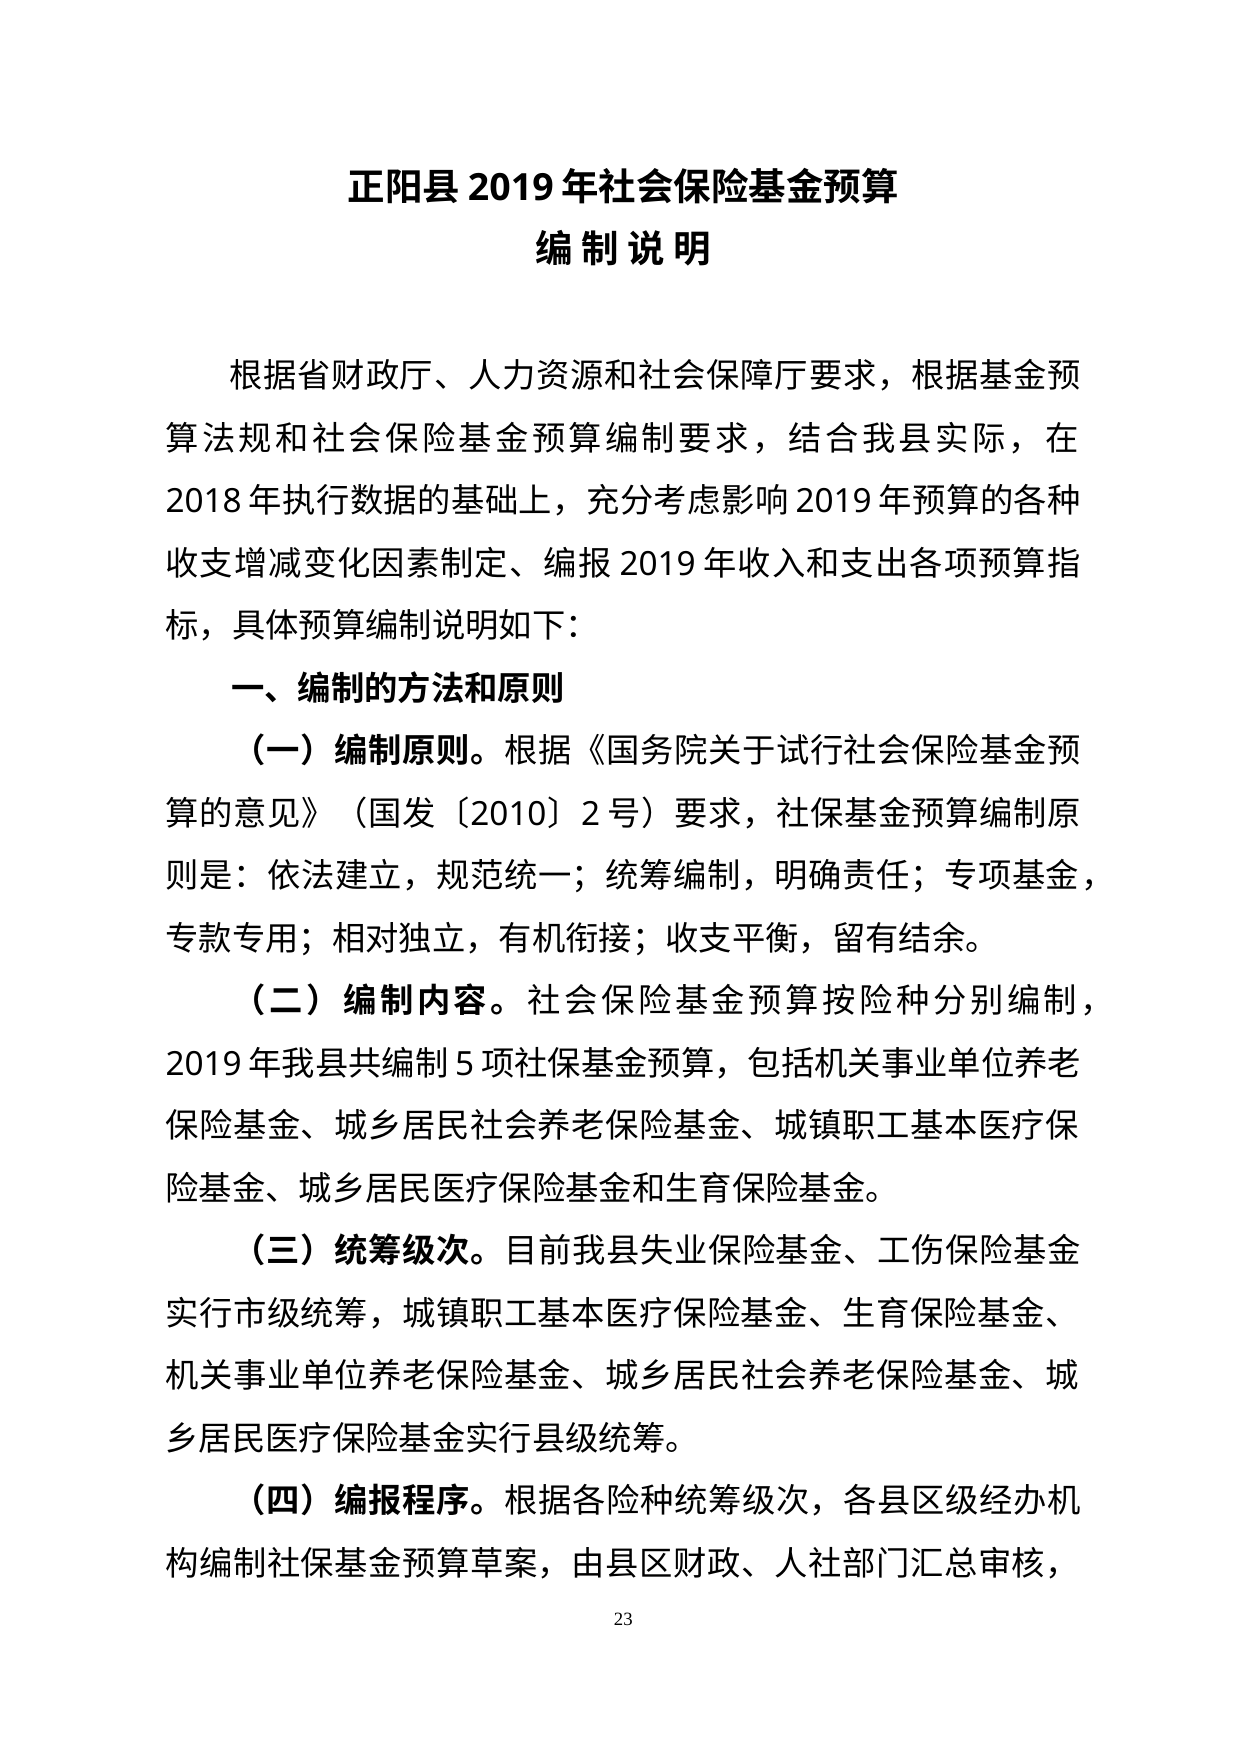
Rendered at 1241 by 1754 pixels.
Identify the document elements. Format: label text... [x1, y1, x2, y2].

text 编 制 说 明 [165, 212, 1081, 275]
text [165, 1462, 1081, 1587]
text （一）编制原则。根据《国务院关于试行社会保险基金预算的意见》（国发〔2010〕2号）要求，社保基金预算编制原则是：依法建立，规范统一；统筹编制，明确责任；专项基金，专款专用；相对独立，有机衔接；收支平衡，留有结余。 [165, 712, 1081, 962]
text （二）编制内容。社会保险基金预算按险种分别编制，2019年我县共编制5项社保基金预算，包括机关事业单位养老保险基金、城乡居民社会养老保险基金、城镇职工基本医疗保险基金、城乡居民医疗保险基金和生育保险基金。 [165, 962, 1081, 1212]
text 正阳县2019年社会保险基金预算 [165, 150, 1081, 212]
text 一、编制的方法和原则 [165, 650, 1081, 712]
text 根据省财政厅、人力资源和社会保障厅要求，根据基金预算法规和社会保险基金预算编制要求，结合我县实际，在2018年执行数据的基础上，充分考虑影响2019年预算的各种收支增减变化因素制定、编报2019年收入和支出各项预算指标，具体预算编制说明如下： [165, 337, 1081, 650]
text （三）统筹级次。目前我县失业保险基金、工伤保险基金实行市级统筹，城镇职工基本医疗保险基金、生育保险基金、机关事业单位养老保险基金、城乡居民社会养老保险基金、城乡居民医疗保险基金实行县级统筹。 [165, 1212, 1081, 1462]
